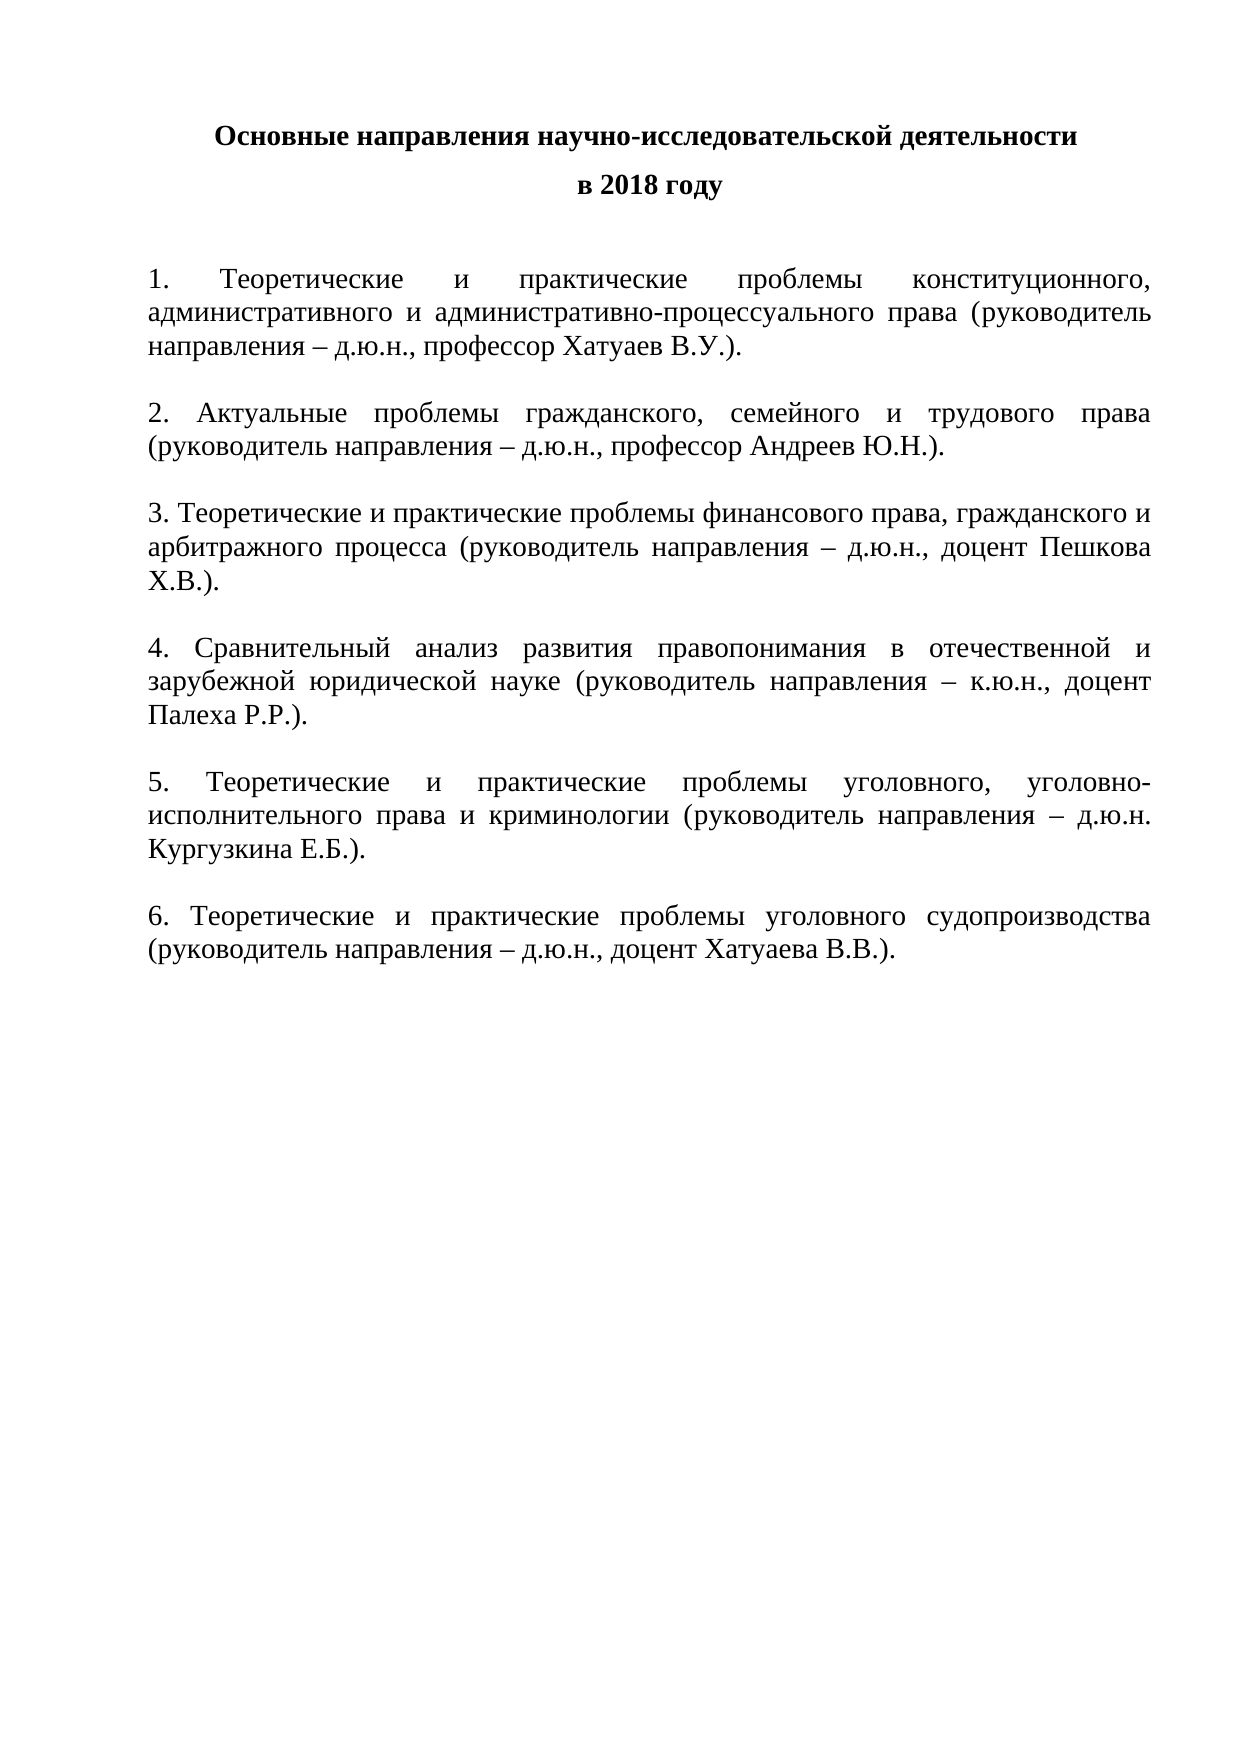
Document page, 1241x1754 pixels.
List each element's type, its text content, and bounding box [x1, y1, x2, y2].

text 3. Теоретические и практические проблемы финансового права, гражданского и арбитражного процесса (руководитель направления – д.ю.н., доцент Пешкова Х.В.). [148, 496, 1152, 596]
text 2. Актуальные проблемы гражданского, семейного и трудового права (руководитель направления – д.ю.н., профессор Андреев Ю.Н.). [148, 395, 1152, 462]
text 6. Теоретические и практические проблемы уголовного судопроизводства (руководитель направления – д.ю.н., доцент Хатуаева В.В.). [148, 898, 1152, 965]
text в 2018 году [148, 167, 1152, 201]
text Основные направления научно-исследовательской деятельности [148, 118, 1152, 152]
text 1. Теоретические и практические проблемы конституционного, административного и административно-процессуального права (руководитель направления – д.ю.н., профессор Хатуаев В.У.). [148, 261, 1152, 361]
text 5. Теоретические и практические проблемы уголовного, уголовно-исполнительного права и криминологии (руководитель направления – д.ю.н. Кургузкина Е.Б.). [148, 764, 1152, 864]
text 4. Сравнительный анализ развития правопонимания в отечественной и зарубежной юридической науке (руководитель направления – к.ю.н., доцент Палеха Р.Р.). [148, 630, 1152, 730]
